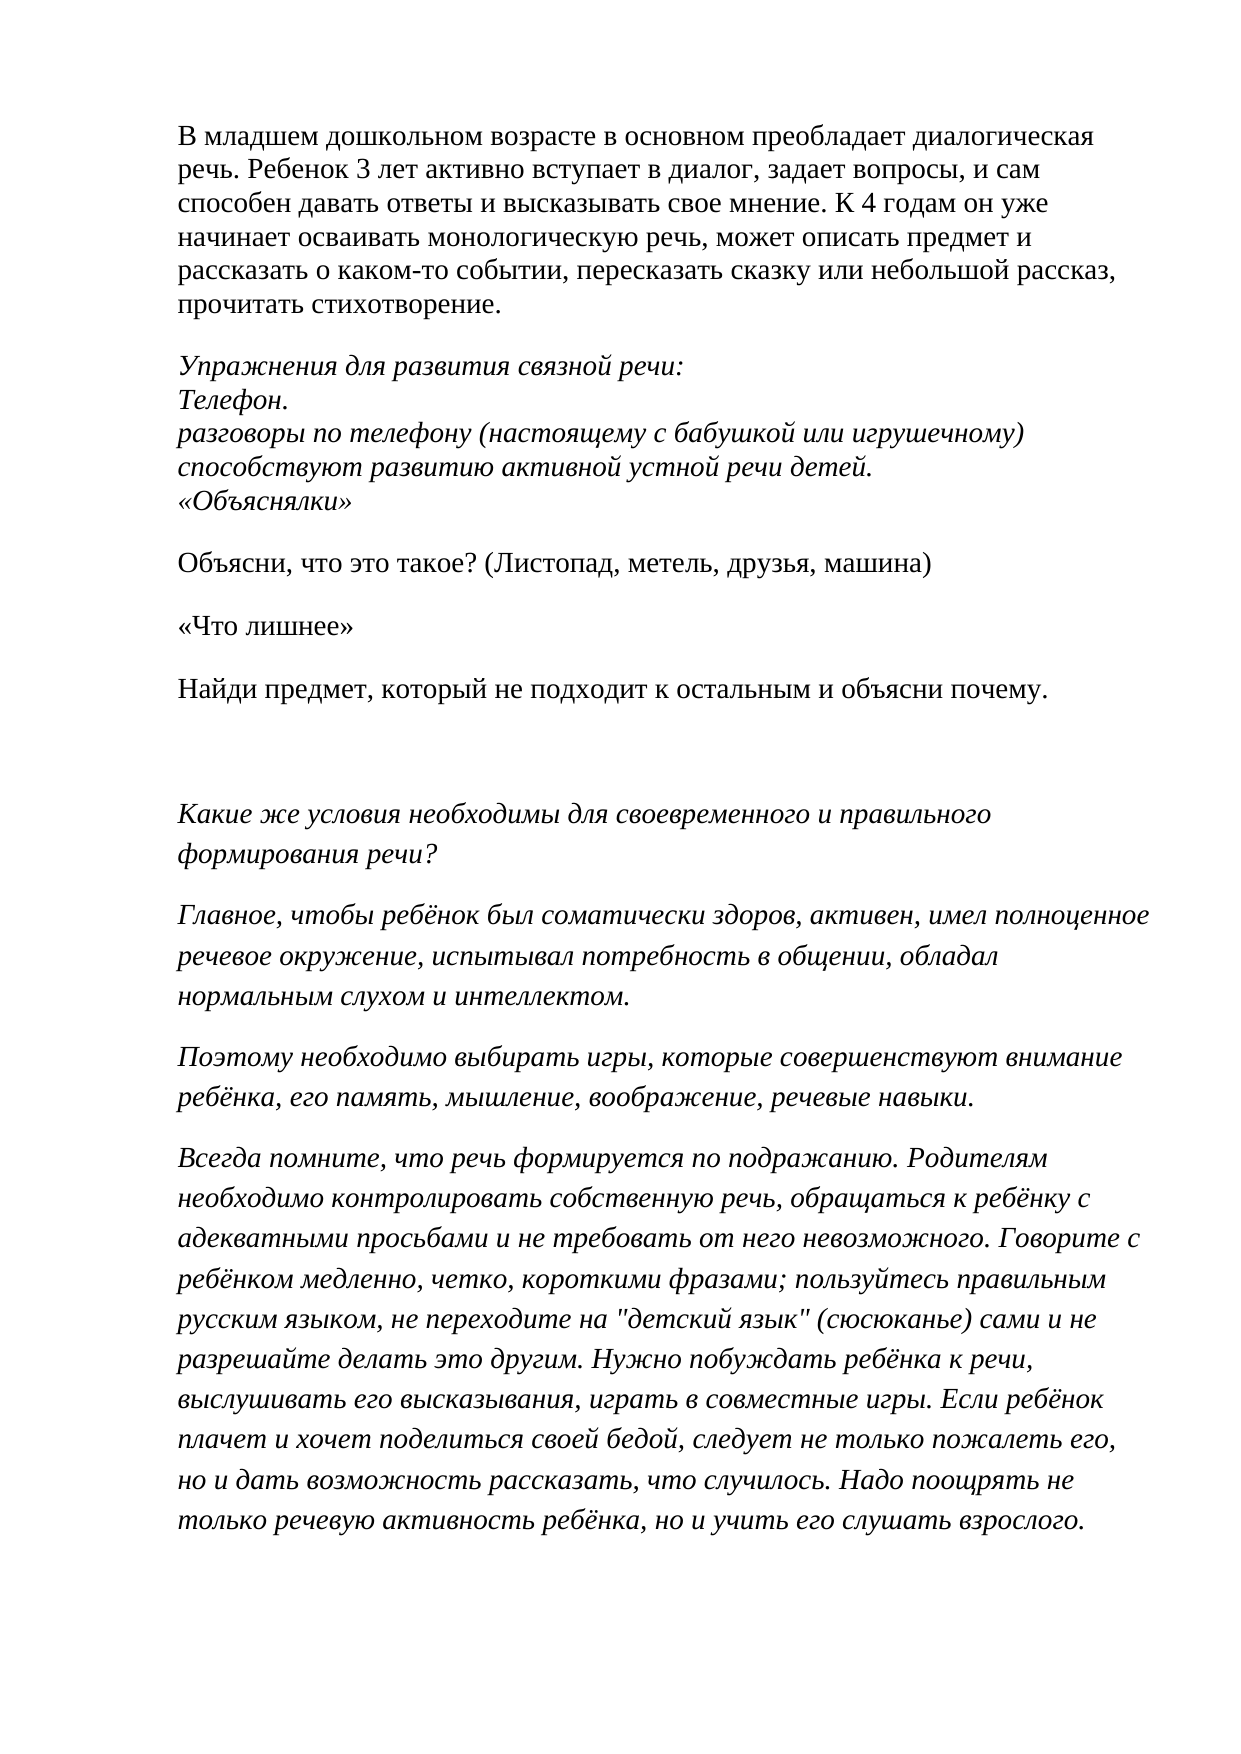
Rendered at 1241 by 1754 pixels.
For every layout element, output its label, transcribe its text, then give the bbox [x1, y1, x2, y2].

text Поэтому необходимо выбирать игры, которые совершенствуют внимание ребёнка, его память, мышление, воображение, речевые навыки. [177, 1039, 1152, 1113]
text Какие же условия необходимы для своевременного и правильного формирования речи? [177, 796, 1152, 870]
text В младшем дошкольном возрасте в основном преобладает диалогическая речь. Ребенок 3 лет активно вступает в диалог, задает вопросы, и сам способен давать ответы и высказывать свое мнение. К 4 годам он уже начинает осваивать монологическую речь, может описать предмет и рассказать о каком-то событии, пересказать сказку или небольшой рассказ, прочитать стихотворение. [177, 118, 1152, 319]
text Упражнения для развития связной речи: [177, 348, 1152, 382]
text «Объяснялки» [177, 483, 1152, 516]
text Всегда помните, что речь формируется по подражанию. Родителям необходимо контролировать собственную речь, обращаться к ребёнку с адекватными просьбами и не требовать от него невозможного. Говорите с ребёнком медленно, четко, короткими фразами; пользуйтесь правильным русским языком, не переходите на "детский язык" (сюсюканье) сами и не разрешайте делать это другим. Нужно побуждать ребёнка к речи, выслушивать его высказывания, играть в совместные игры. Если ребёнок плачет и хочет поделиться своей бедой, следует не только пожалеть его, но и дать возможность рассказать, что случилось. Надо поощрять не только речевую активность ребёнка, но и учить его слушать взрослого. [177, 1140, 1152, 1536]
text Телефон. [177, 382, 1152, 416]
text Найди предмет, который не подходит к остальным и объясни почему. [177, 671, 1152, 704]
text разговоры по телефону (настоящему с бабушкой или игрушечному) способствуют развитию активной устной речи детей. [177, 416, 1152, 483]
text Объясни, что это такое? (Листопад, метель, друзья, машина) [177, 545, 1152, 579]
text Главное, чтобы ребёнок был соматически здоров, активен, имел полноценное речевое окружение, испытывал потребность в общении, обладал нормальным слухом и интеллектом. [177, 897, 1152, 1011]
text «Что лишнее» [177, 608, 1152, 642]
